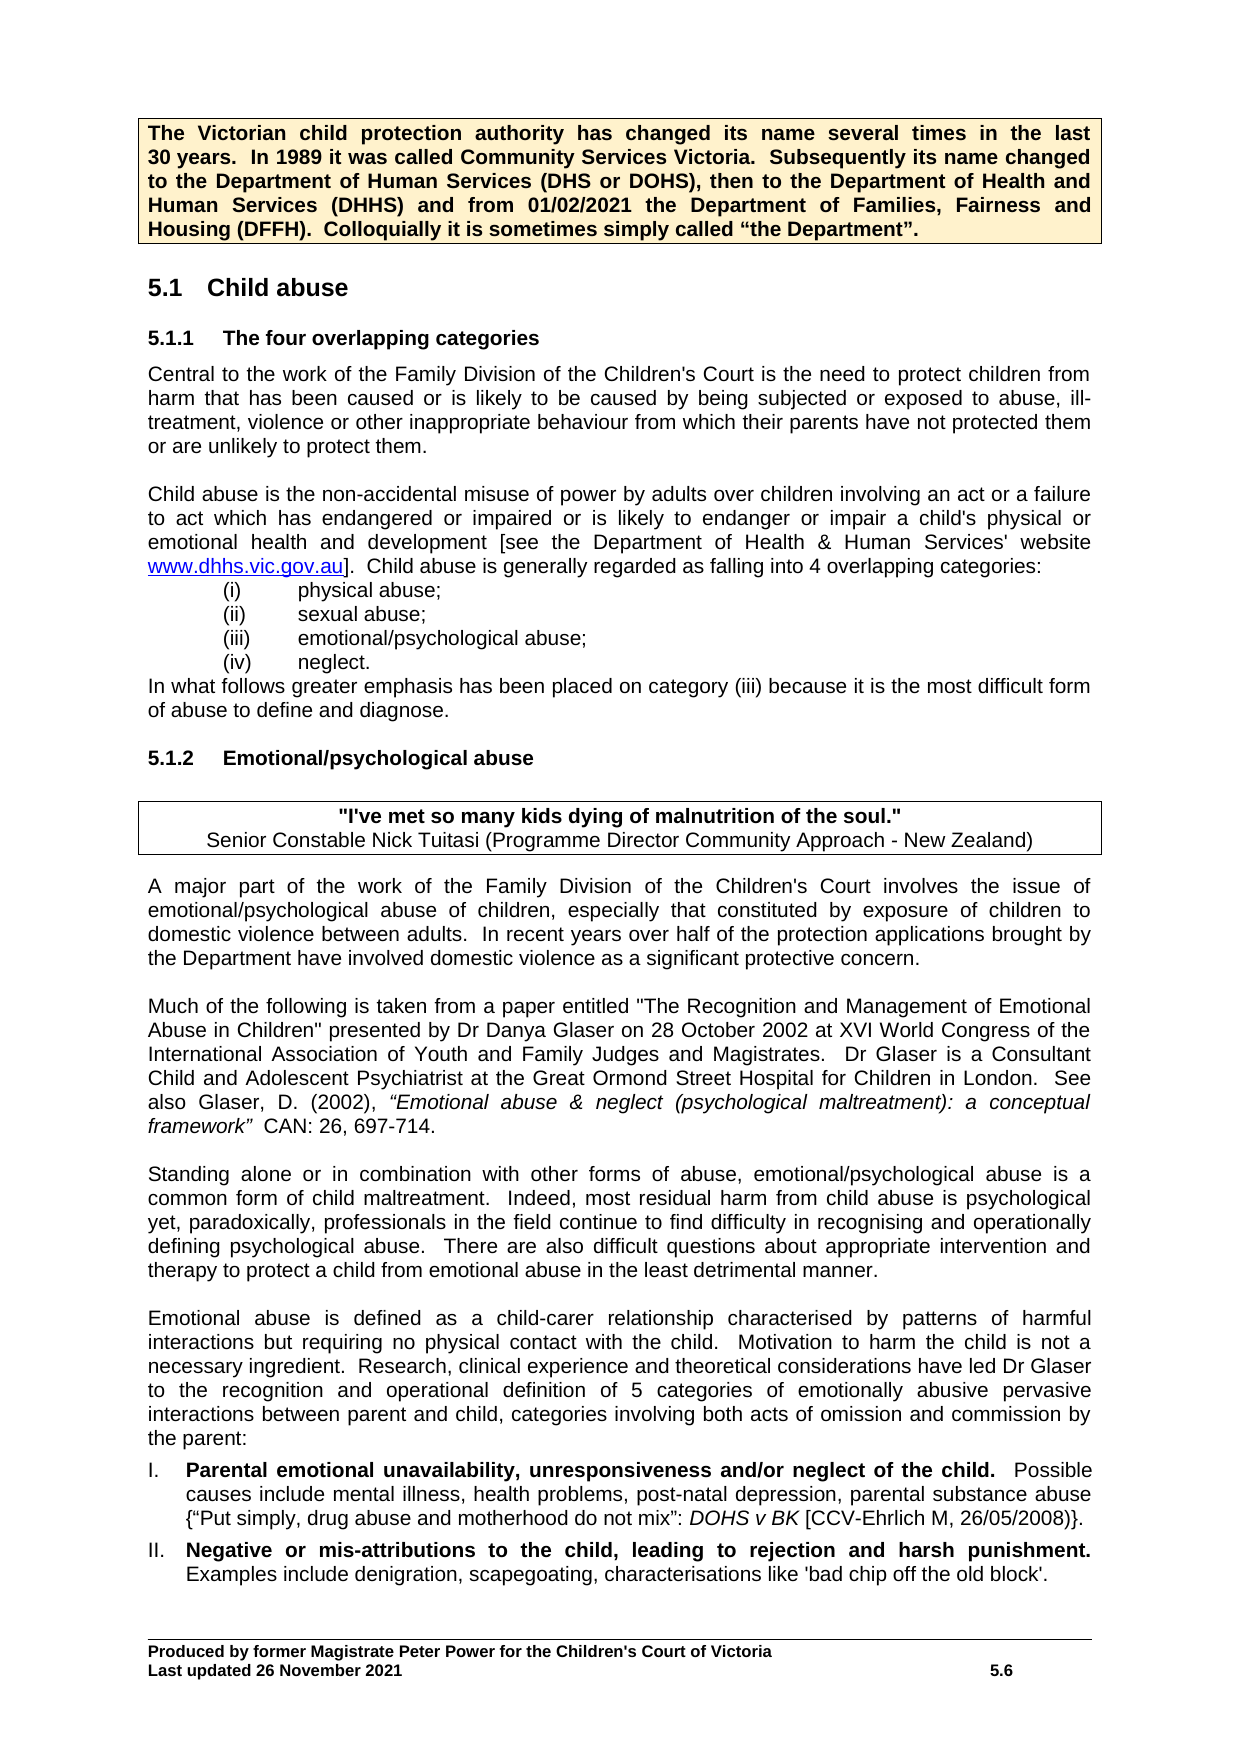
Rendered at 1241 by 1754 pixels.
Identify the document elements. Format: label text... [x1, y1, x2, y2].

subtitle 5.1 Child abuse [148, 273, 1092, 302]
text Much of the following is taken from a paper entitled "The Recognition and Management of Emotional Abuse in Children" presented by Dr Danya Glaser on 28 October 2002 at XVI World Congress of the International Association of Youth and Family Judges and Magistrates. Dr Glaser is a Consultant Child and Adolescent Psychiatrist at the for Children in . See also Glaser, D. (2002), “Emotional abuse & neglect (psychological maltreatment): a conceptual framework” CAN: 26, 697-714. [148, 994, 1092, 1138]
text A major part of the work of the Family Division of the Children's Court involves the issue of emotional/psychological abuse of children, especially that constituted by exposure of children to domestic violence between adults. In recent years over half of the protection applications brought by the Department have involved domestic violence as a significant protective concern. [148, 874, 1092, 970]
text Central to the work of the Family Division of the Children's Court is the need to protect children from harm that has been caused or is likely to be caused by being subjected or exposed to abuse, ill-treatment, violence or other inappropriate behaviour from which their parents have not protected them or are unlikely to protect them. [148, 362, 1092, 458]
text The Victorian child protection authority has changed its name several times in the last 30 years. In 1989 it was called Community Services Victoria. Subsequently its name changed to the Department of Human Services (DHS or DOHS), then to the Department of Health and Human Services (DHHS) and from 01/02/2021 the Department of Families, Fairness and Housing (DFFH). Colloquially it is sometimes simply called “the Department”. [139, 119, 1101, 243]
text (i) physical abuse; [223, 578, 1092, 602]
text Standing alone or in combination with other forms of abuse, emotional/psychological abuse is a common form of child maltreatment. Indeed, most residual harm from child abuse is psychological yet, paradoxically, professionals in the field continue to find difficulty in recognising and operationally defining psychological abuse. There are also difficult questions about appropriate intervention and therapy to protect a child from emotional abuse in the least detrimental manner. [148, 1162, 1092, 1282]
text Child abuse is the non-accidental misuse of power by adults over children involving an act or a failure to act which has endangered or impaired or is likely to endanger or impair a child's physical or emotional health and development [see the Department of Health & Human Services' website www.dhhs.vic.gov.au]. Child abuse is generally regarded as falling into 4 overlapping categories: [148, 482, 1092, 578]
text (iii) emotional/psychological abuse; [223, 626, 1092, 649]
text (ii) sexual abuse; [223, 602, 1092, 626]
text In what follows greater emphasis has been placed on category (iii) because it is the most difficult form of abuse to define and diagnose. [148, 673, 1092, 721]
subtitle 5.1.1 The four overlapping categories [148, 326, 1092, 349]
text "I've met so many kids dying of malnutrition of the soul." [139, 802, 1101, 825]
text II. Negative or mis-attributions to the child, leading to rejection and harsh punishment. Examples include denigration, scapegoating, characterisations like 'bad chip off the old block'. [148, 1538, 1092, 1586]
text (iv) neglect. [223, 649, 1092, 673]
text Emotional abuse is defined as a child-carer relationship characterised by patterns of harmful interactions but requiring no physical contact with the child. Motivation to harm the child is not a necessary ingredient. Research, clinical experience and theoretical considerations have led Dr Glaser to the recognition and operational definition of 5 categories of emotionally abusive pervasive interactions between parent and child, categories involving both acts of omission and commission by the parent: [148, 1306, 1092, 1449]
text I. Parental emotional unavailability, unresponsiveness and/or neglect of the child. Possible causes include mental illness, health problems, post-natal depression, parental substance abuse {“Put simply, drug abuse and motherhood do not mix”: DOHS v BK [CCV-Ehrlich M, 26/05/2008)}. [148, 1458, 1092, 1529]
subtitle 5.1.2 Emotional/psychological abuse [148, 745, 1092, 769]
text Senior Constable Nick Tuitasi (Programme Director Community Approach - ) [139, 825, 1101, 854]
